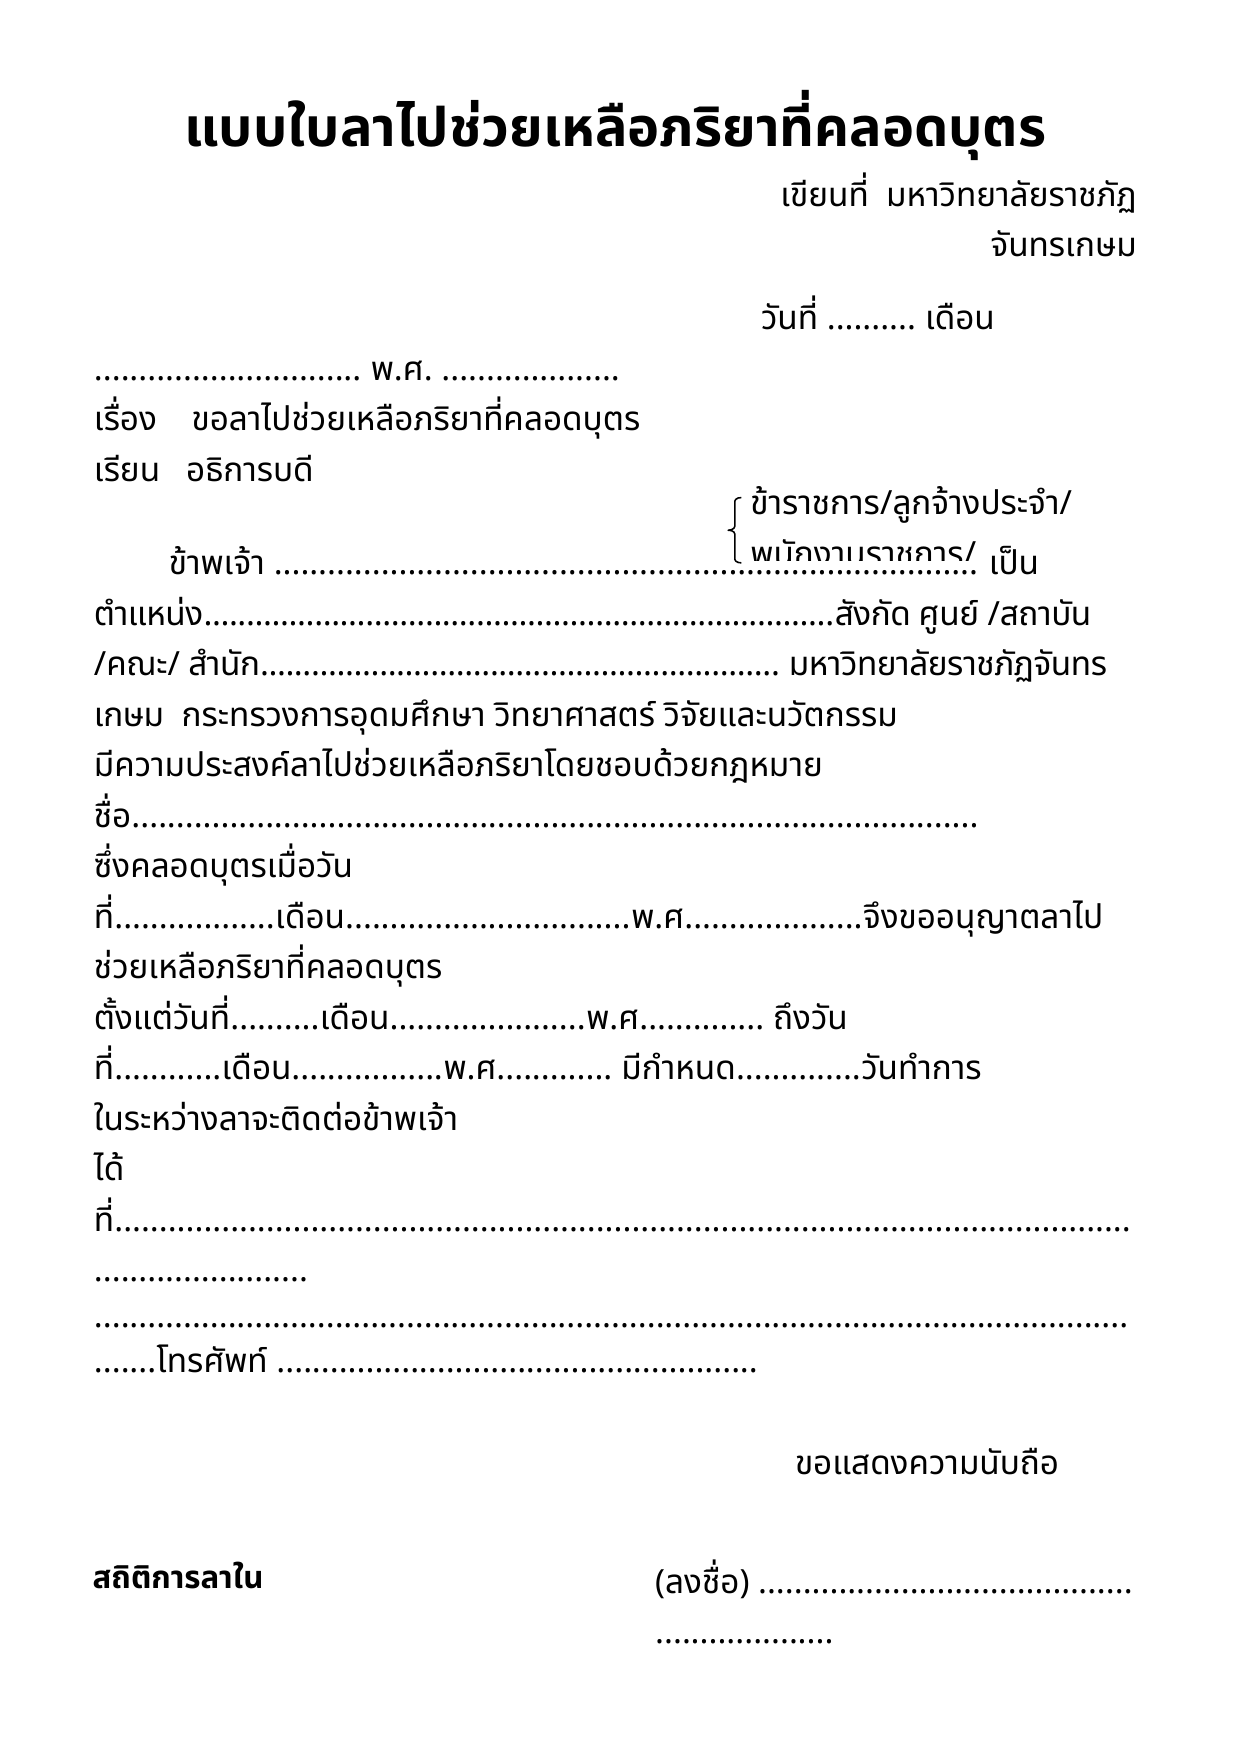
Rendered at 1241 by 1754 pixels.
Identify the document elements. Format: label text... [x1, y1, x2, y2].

text ในระหว่างลาจะติดต่อข้าพเจ้าได้ที่.......................................................................................................................................... [94, 1095, 1137, 1292]
text ...........................................................................................................................โทรศัพท์ ...................................................... [94, 1292, 1137, 1388]
text ซึ่งคลอดบุตรเมื่อวันที่..................เดือน................................พ.ศ....................จึงขออนุญาตลาไปช่วยเหลือภริยาที่คลอดบุตร [94, 842, 1137, 993]
text ตำแหน่ง..........................................................................สังกัด ศูนย์ /สถาบัน /คณะ/ สำนัก............................................................. มหาวิทยาลัยราชภัฏจันทรเกษม กระทรวงการอุดมศึกษา วิทยาศาสตร์ วิจัยและนวัตกรรม [94, 589, 1137, 741]
text (ลงชื่อ) .............................................................. [94, 1529, 1137, 1653]
text ตั้งแต่วันที่..........เดือน......................พ.ศ.............. ถึงวันที่............เดือน.................พ.ศ............. มีกำหนด..............วันทำการ [94, 993, 1137, 1095]
text วันที่ .......... เดือน .............................. พ.ศ. .................... [94, 294, 1137, 395]
text ขอแสดงความนับถือ [694, 1439, 1137, 1489]
text เรื่อง ขอลาไปช่วยเหลือภริยาที่คลอดบุตร [94, 395, 1137, 446]
text ข้าพเจ้า ............................................................................... เป็น [94, 539, 1137, 589]
text เรียน อธิการบดี [94, 446, 1137, 496]
text เขียนที่ มหาวิทยาลัยราชภัฏจันทรเกษม [94, 171, 1137, 271]
text แบบใบลาไปช่วยเหลือภริยาที่คลอดบุตร [94, 89, 1137, 171]
text มีความประสงค์ลาไปช่วยเหลือภริยาโดยชอบด้วยกฎหมาย ชื่อ............................................................................................... [94, 741, 1137, 842]
